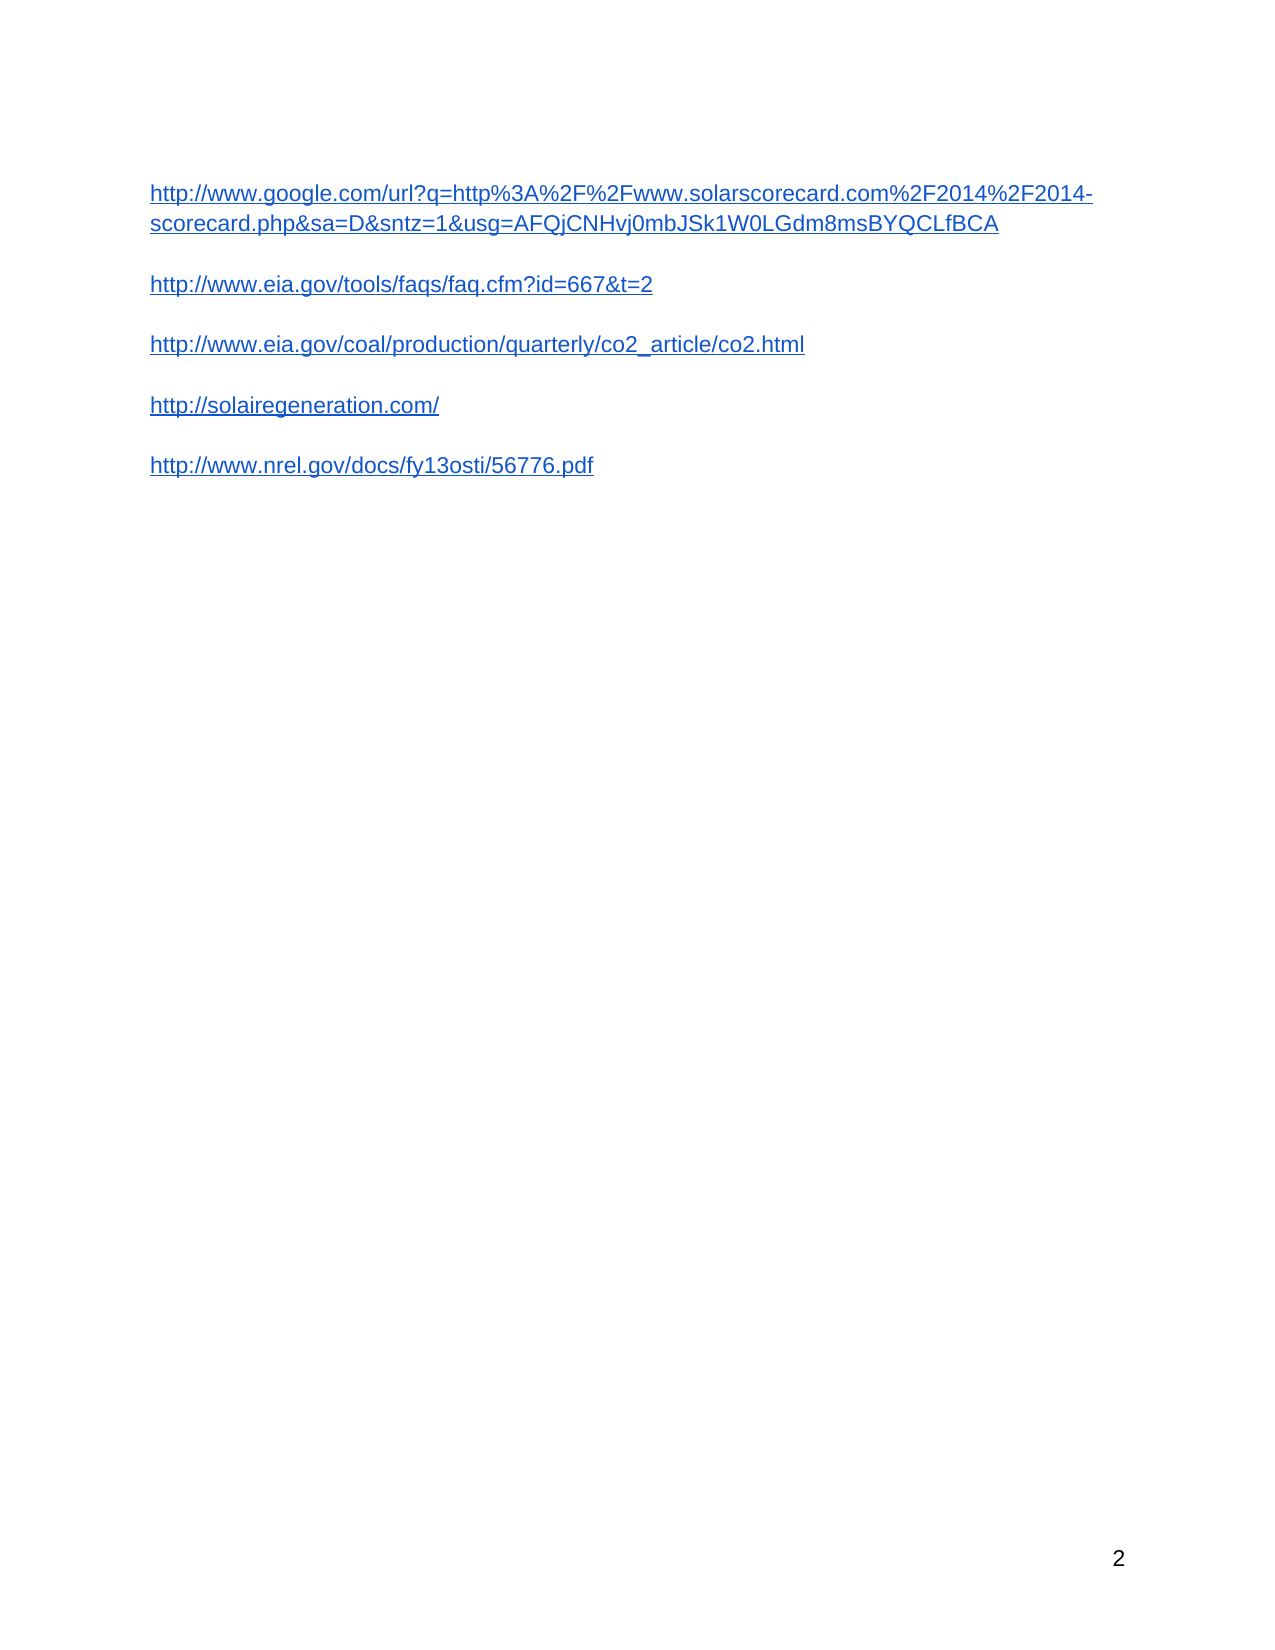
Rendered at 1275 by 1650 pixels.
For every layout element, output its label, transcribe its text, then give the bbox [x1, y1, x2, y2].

text http://solairegeneration.com/ [150, 392, 1125, 418]
text http://www.eia.gov/tools/faqs/faq.cfm?id=667&t=2 [150, 271, 1125, 297]
text http://www.google.com/url?q=http%3A%2F%2Fwww.solarscorecard.com%2F2014%2F2014-scorecard.php&sa=D&sntz=1&usg=AFQjCNHvj0mbJSk1W0LGdm8msBYQCLfBCA [150, 180, 1125, 237]
text http://www.nrel.gov/docs/fy13osti/56776.pdf [150, 452, 1125, 478]
text http://www.eia.gov/coal/production/quarterly/co2_article/co2.html [150, 331, 1125, 358]
